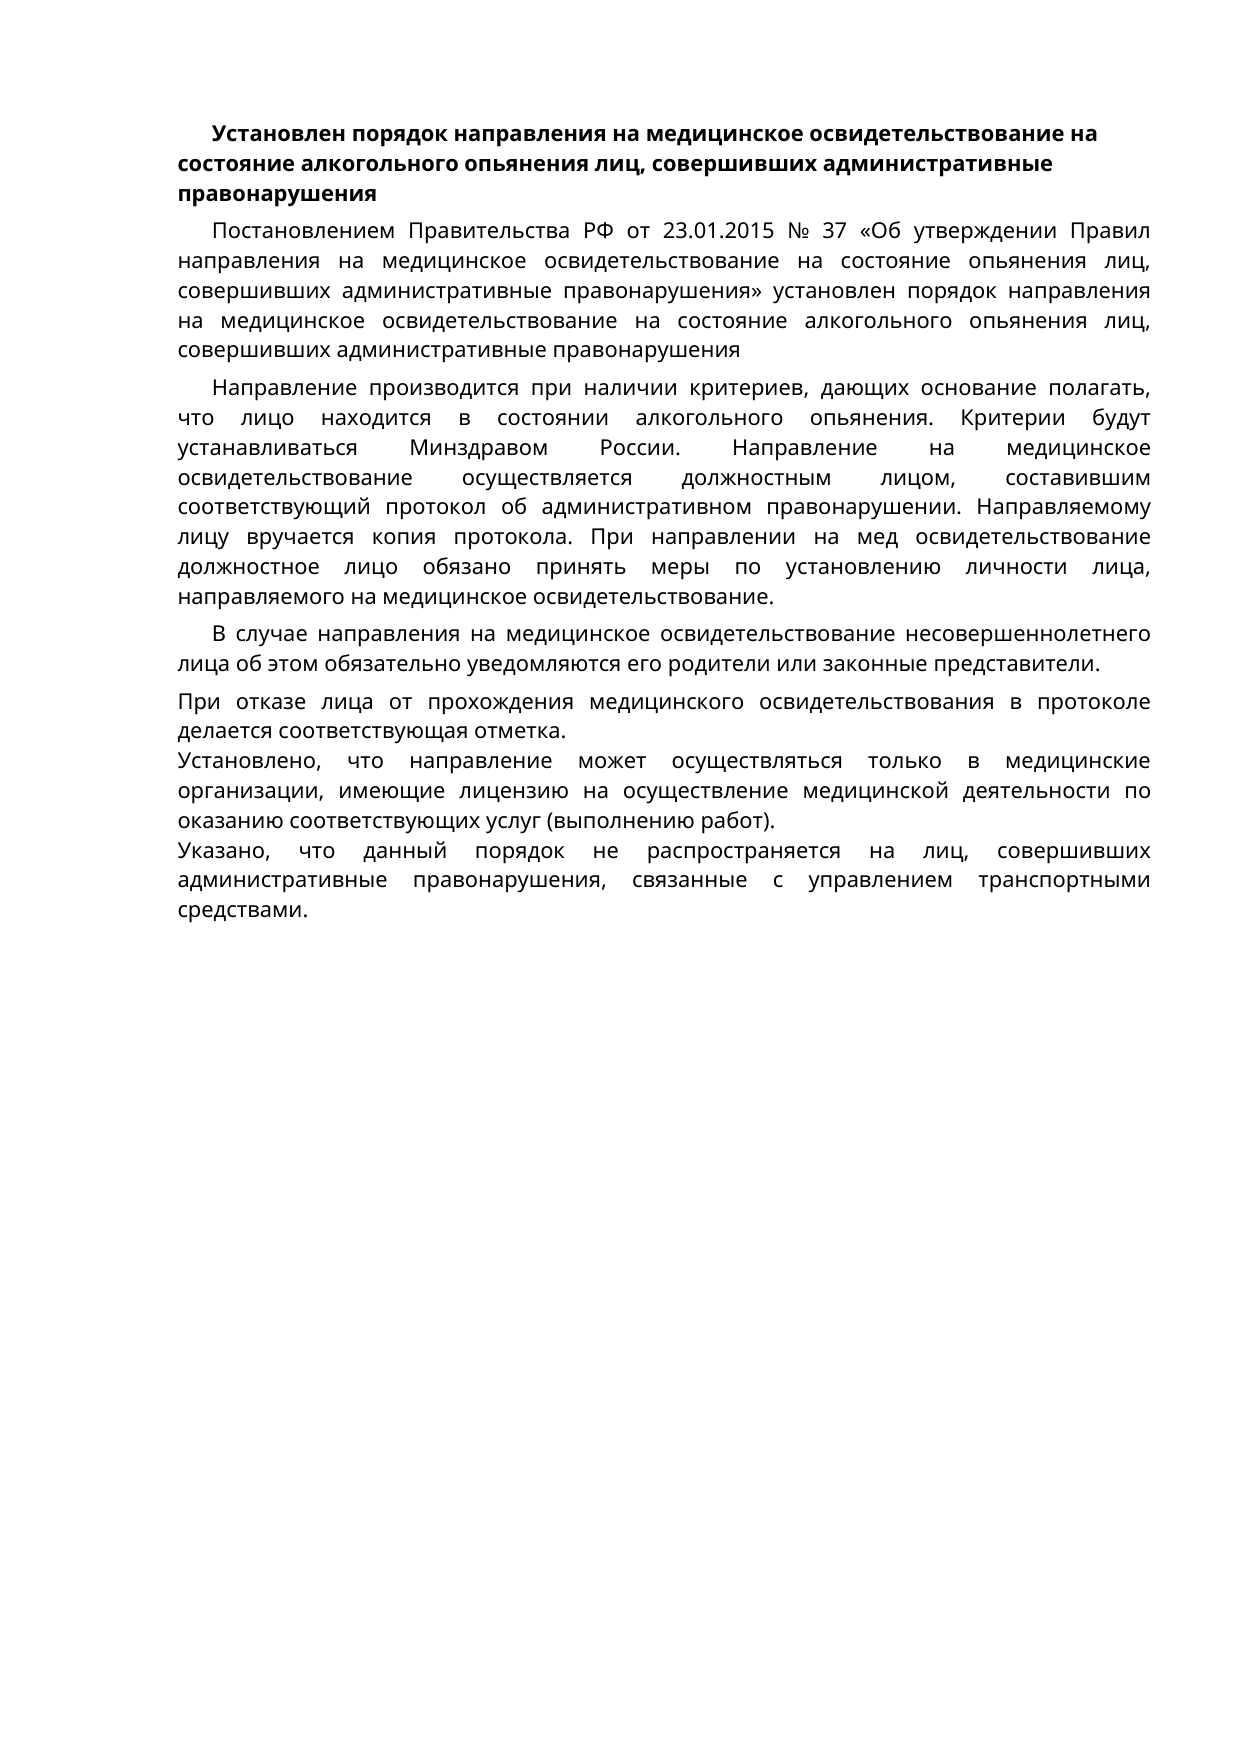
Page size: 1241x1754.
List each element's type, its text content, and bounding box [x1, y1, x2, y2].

text Постановлением Правительства РФ от 23.01.2015 № 37 «Об утверждении Правил направления на медицинское освидетельствование на состояние опьянения лиц, совершивших административные правонарушения» установлен порядок направления на медицинское освидетельствование на состояние алкогольного опьянения лиц, совершивших административные правонарушения [177, 215, 1152, 364]
text Установлен порядок направления на медицинское освидетельствование на состояние алкогольного опьянения лиц, совершивших административные правонарушения [177, 118, 1152, 207]
text В случае направления на медицинское освидетельствование несовершеннолетнего лица об этом обязательно уведомляются его родители или законные представители. [177, 618, 1152, 678]
text При отказе лица от прохождения медицинского освидетельствования в протоколе делается соответствующая отметка. [177, 686, 1152, 745]
text Указано, что данный порядок не распространяется на лиц, совершивших административные правонарушения, связанные с управлением транспортными средствами. [177, 834, 1152, 924]
text Направление производится при наличии критериев, дающих основание полагать, что лицо находится в состоянии алкогольного опьянения. Критерии будут устанавливаться Минздравом России. Направление на медицинское освидетельствование осуществляется должностным лицом, составившим соответствующий протокол об административном правонарушении. Направляемому лицу вручается копия протокола. При направлении на мед освидетельствование должностное лицо обязано принять меры по установлению личности лица, направляемого на медицинское освидетельствование. [177, 372, 1152, 610]
text Установлено, что направление может осуществляться только в медицинские организации, имеющие лицензию на осуществление медицинской деятельности по оказанию соответствующих услуг (выполнению работ). [177, 745, 1152, 834]
